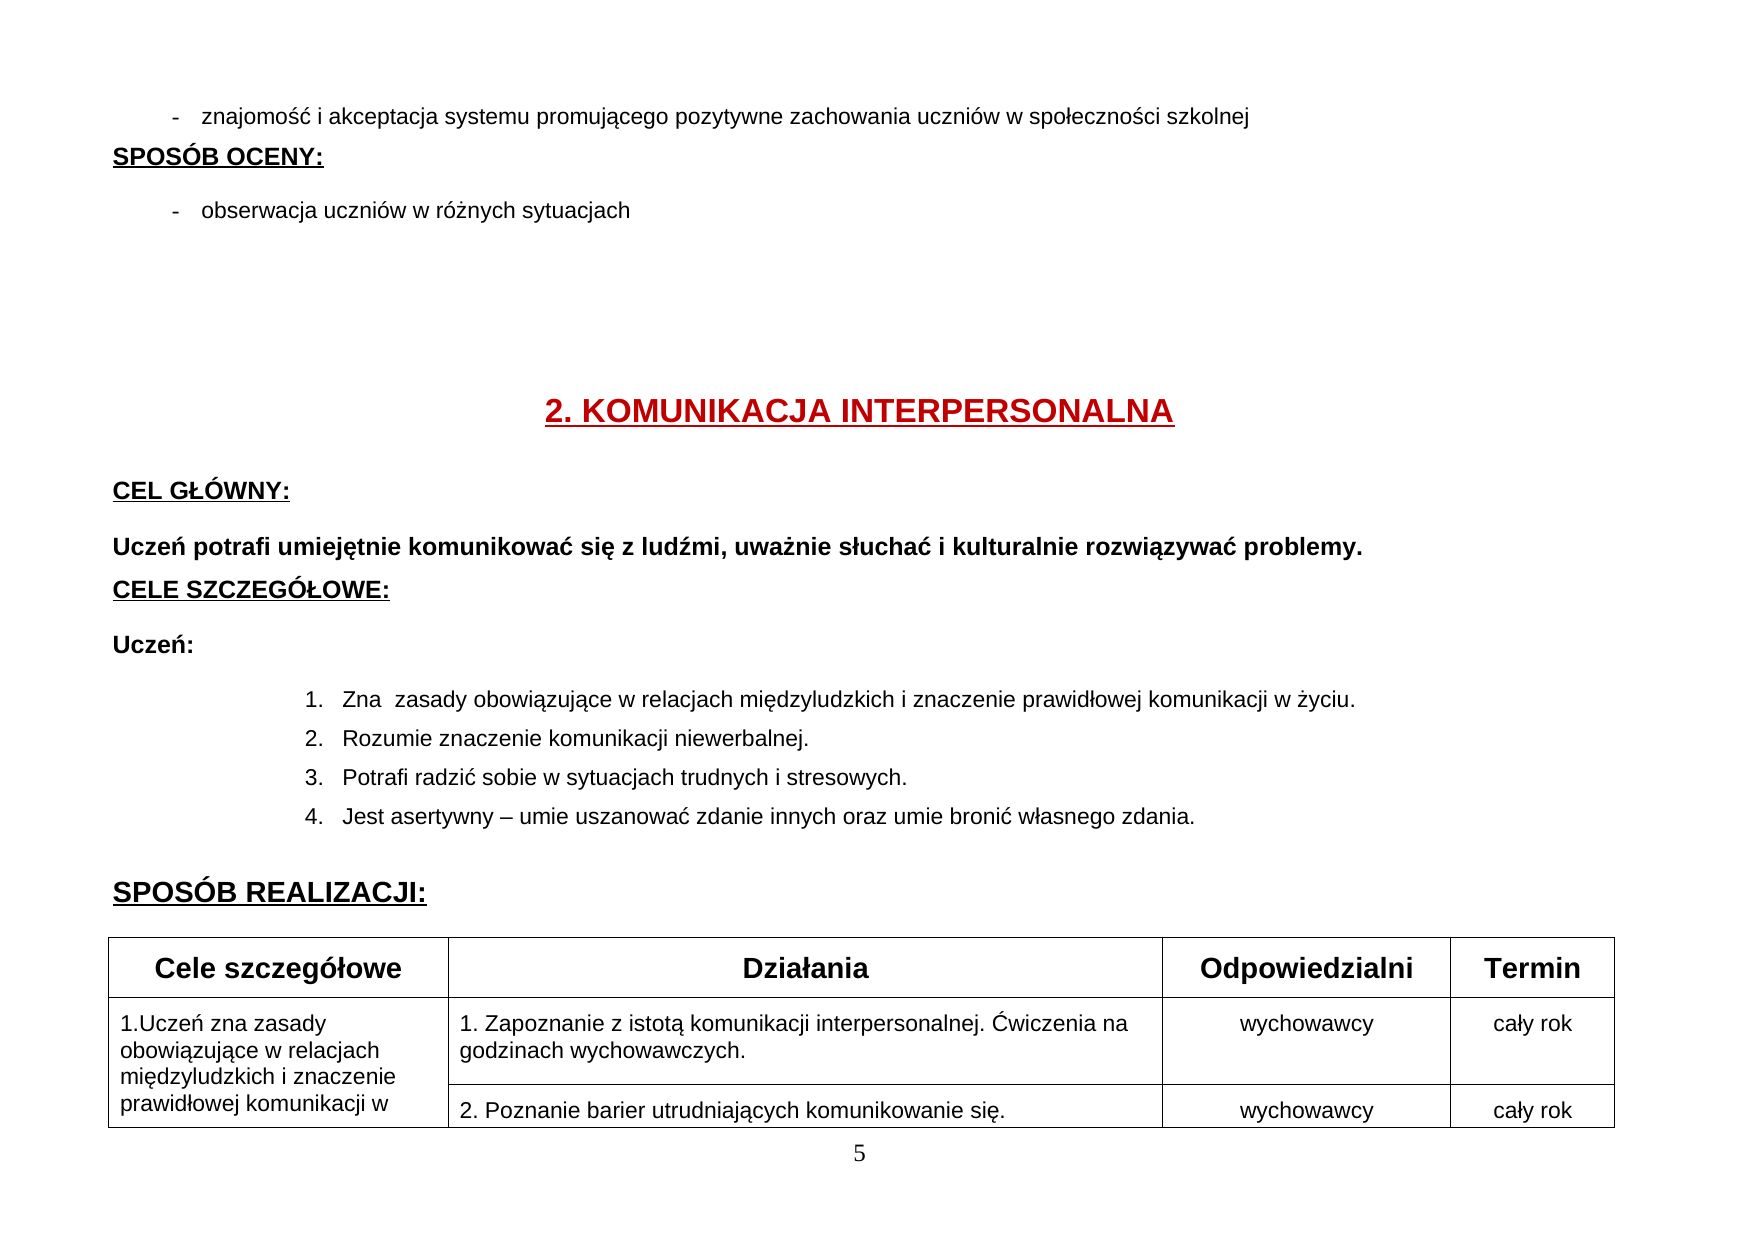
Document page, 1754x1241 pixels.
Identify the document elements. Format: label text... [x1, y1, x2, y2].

text Uczeń: [112, 630, 1606, 659]
table_cell wychowawcy [1163, 1085, 1450, 1127]
text CELE SZCZEGÓŁOWE: [112, 575, 1606, 603]
table_cell 1. Zapoznanie z istotą komunikacji interpersonalnej. Ćwiczenia na godzinach wychowawczych. [449, 998, 1162, 1084]
list znajomość i akceptacja systemu promującego pozytywne zachowania uczniów w społeczności szkolnej [172, 103, 1606, 129]
table_cell wychowawcy [1163, 998, 1450, 1084]
table_cell 1.Uczeń zna zasady obowiązujące w relacjach międzyludzkich i znaczenie prawidłowej komunikacji w życiu. [109, 998, 448, 1127]
list Potrafi radzić sobie w sytuacjach trudnych i stresowych. [304, 764, 1606, 790]
title SPOSÓB REALIZACJI: [112, 875, 1606, 908]
text CEL GŁÓWNY: [112, 476, 1606, 505]
table_header Termin [1451, 938, 1614, 997]
list obserwacja uczniów w różnych sytuacjach [172, 197, 1606, 224]
table_header Działania [449, 938, 1162, 997]
list Jest asertywny – umie uszanować zdanie innych oraz umie bronić własnego zdania. [304, 803, 1606, 829]
table_header Cele szczegółowe [109, 938, 448, 997]
list Rozumie znaczenie komunikacji niewerbalnej. [304, 725, 1606, 751]
list Zna zasady obowiązujące w relacjach międzyludzkich i znaczenie prawidłowej komunikacji w życiu. [304, 686, 1606, 712]
table_cell cały rok [1451, 1085, 1614, 1127]
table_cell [449, 1085, 1162, 1127]
text Uczeń potrafi umiejętnie komunikować się z ludźmi, uważnie słuchać i kulturalnie rozwiązywać problemy. [112, 532, 1606, 560]
text SPOSÓB OCENY: [112, 142, 1606, 170]
table_cell cały rok [1451, 998, 1614, 1084]
title 2. KOMUNIKACJA INTERPERSONALNA [112, 392, 1606, 430]
table_header Odpowiedzialni [1163, 938, 1450, 997]
